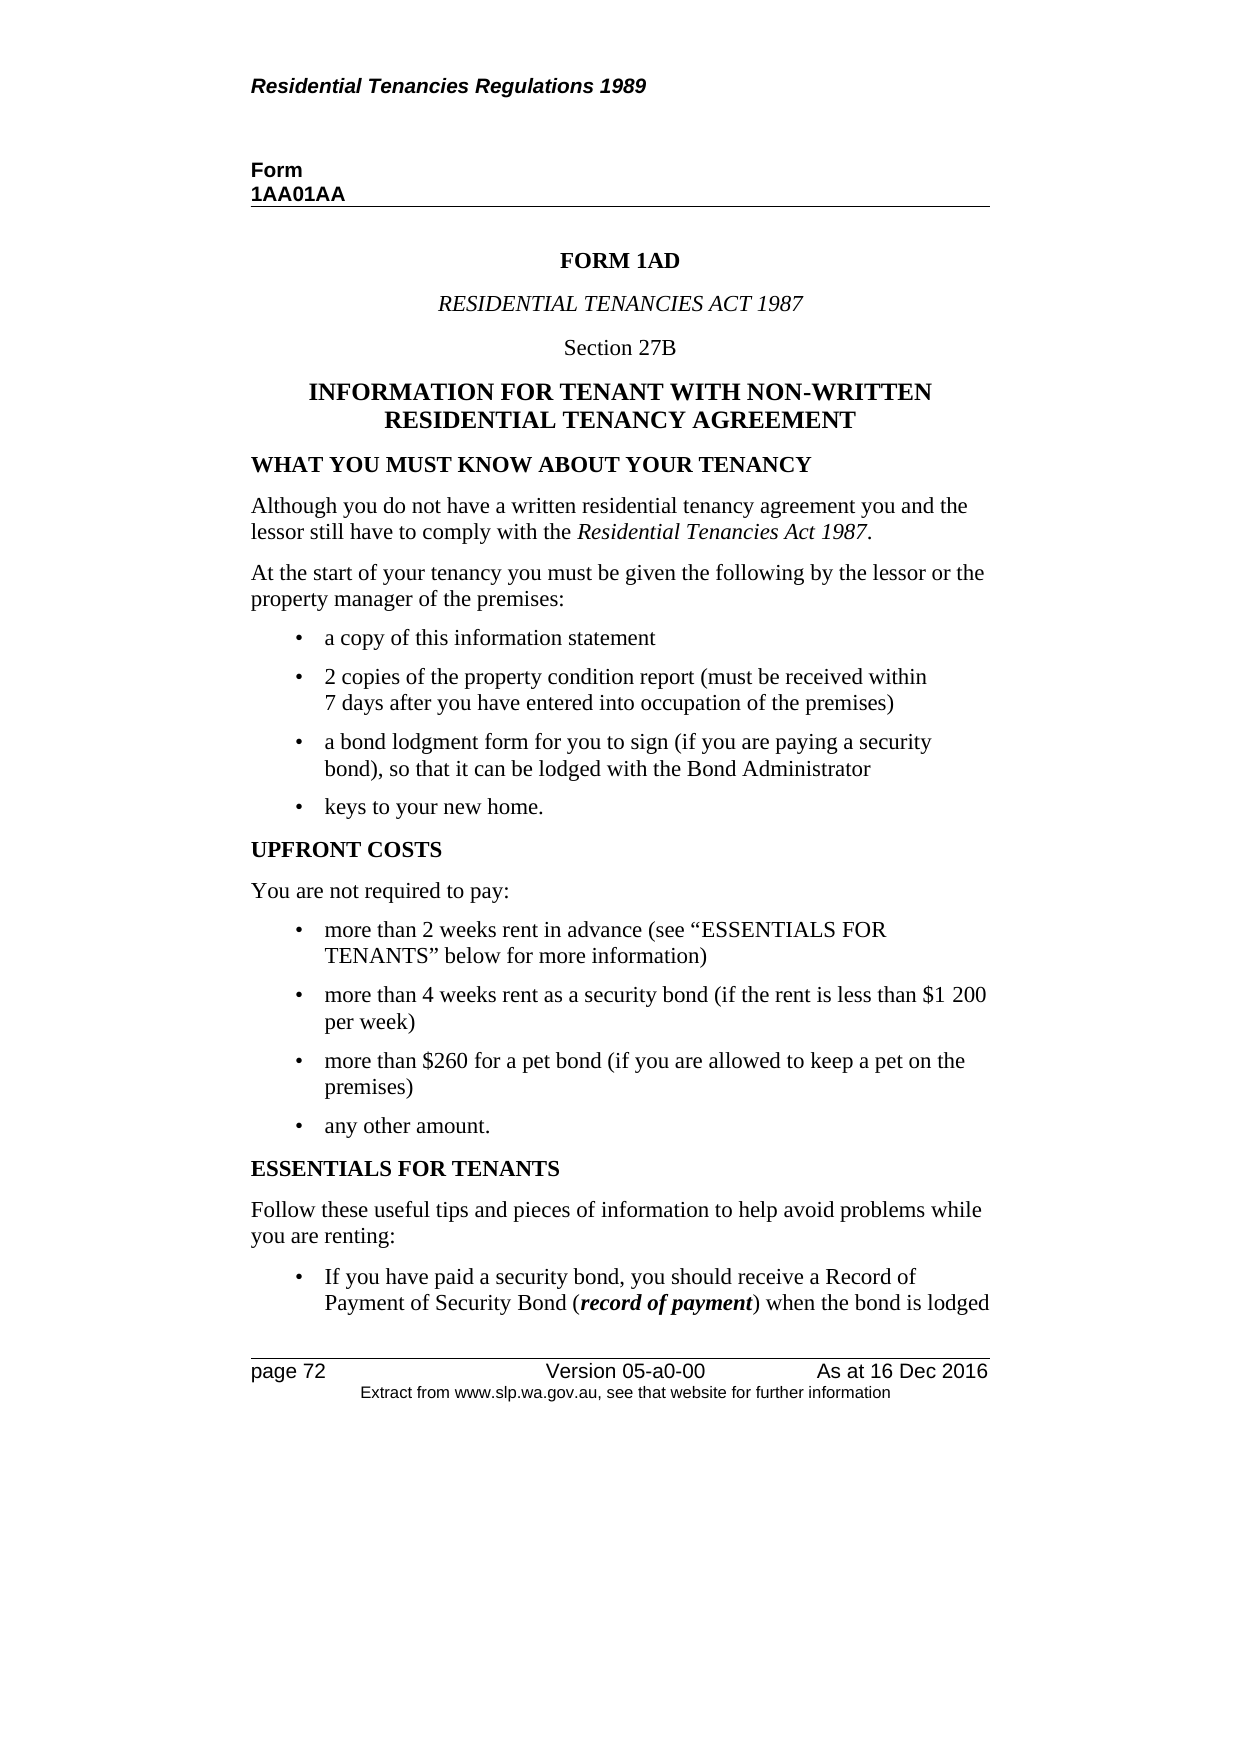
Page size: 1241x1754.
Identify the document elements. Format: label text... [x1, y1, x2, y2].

text INFORMATION FOR TENANT WITH NON-WRITTEN RESIDENTIAL TENANCY AGREEMENT [251, 377, 990, 434]
text FORM 1AD [251, 247, 990, 274]
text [295, 1263, 990, 1316]
text You are not required to pay: [251, 877, 990, 904]
text Follow these useful tips and pieces of information to help avoid problems while you are renting: [251, 1196, 990, 1248]
text • any other amount. [295, 1112, 990, 1138]
text Upfront costs [251, 836, 990, 863]
text • more than 2 weeks rent in advance (see “Essentials for tenants” below for more information) [295, 916, 990, 969]
text • a bond lodgment form for you to sign (if you are paying a security bond), so that it can be lodged with the Bond Administrator [295, 728, 990, 781]
text At the start of your tenancy you must be given the following by the lessor or the property manager of the premises: [251, 559, 990, 612]
text • a copy of this information statement [295, 624, 990, 651]
text • more than $260 for a pet bond (if you are allowed to keep a pet on the premises) [295, 1047, 990, 1099]
text Residential Tenancies Act 1987 [251, 291, 990, 317]
text What you must know about your tenancy [251, 451, 990, 477]
text • keys to your new home. [295, 793, 990, 820]
text Section 27B [251, 333, 990, 360]
text Although you do not have a written residential tenancy agreement you and the lessor still have to comply with the Residential Tenancies Act 1987. [251, 492, 990, 544]
text Essentials for tenants [251, 1155, 990, 1181]
text • more than 4 weeks rent as a security bond (if the rent is less than $1 200 per week) [295, 981, 990, 1034]
text • 2 copies of the property condition report (must be received within 7 days after you have entered into occupation of the premises) [295, 663, 990, 716]
